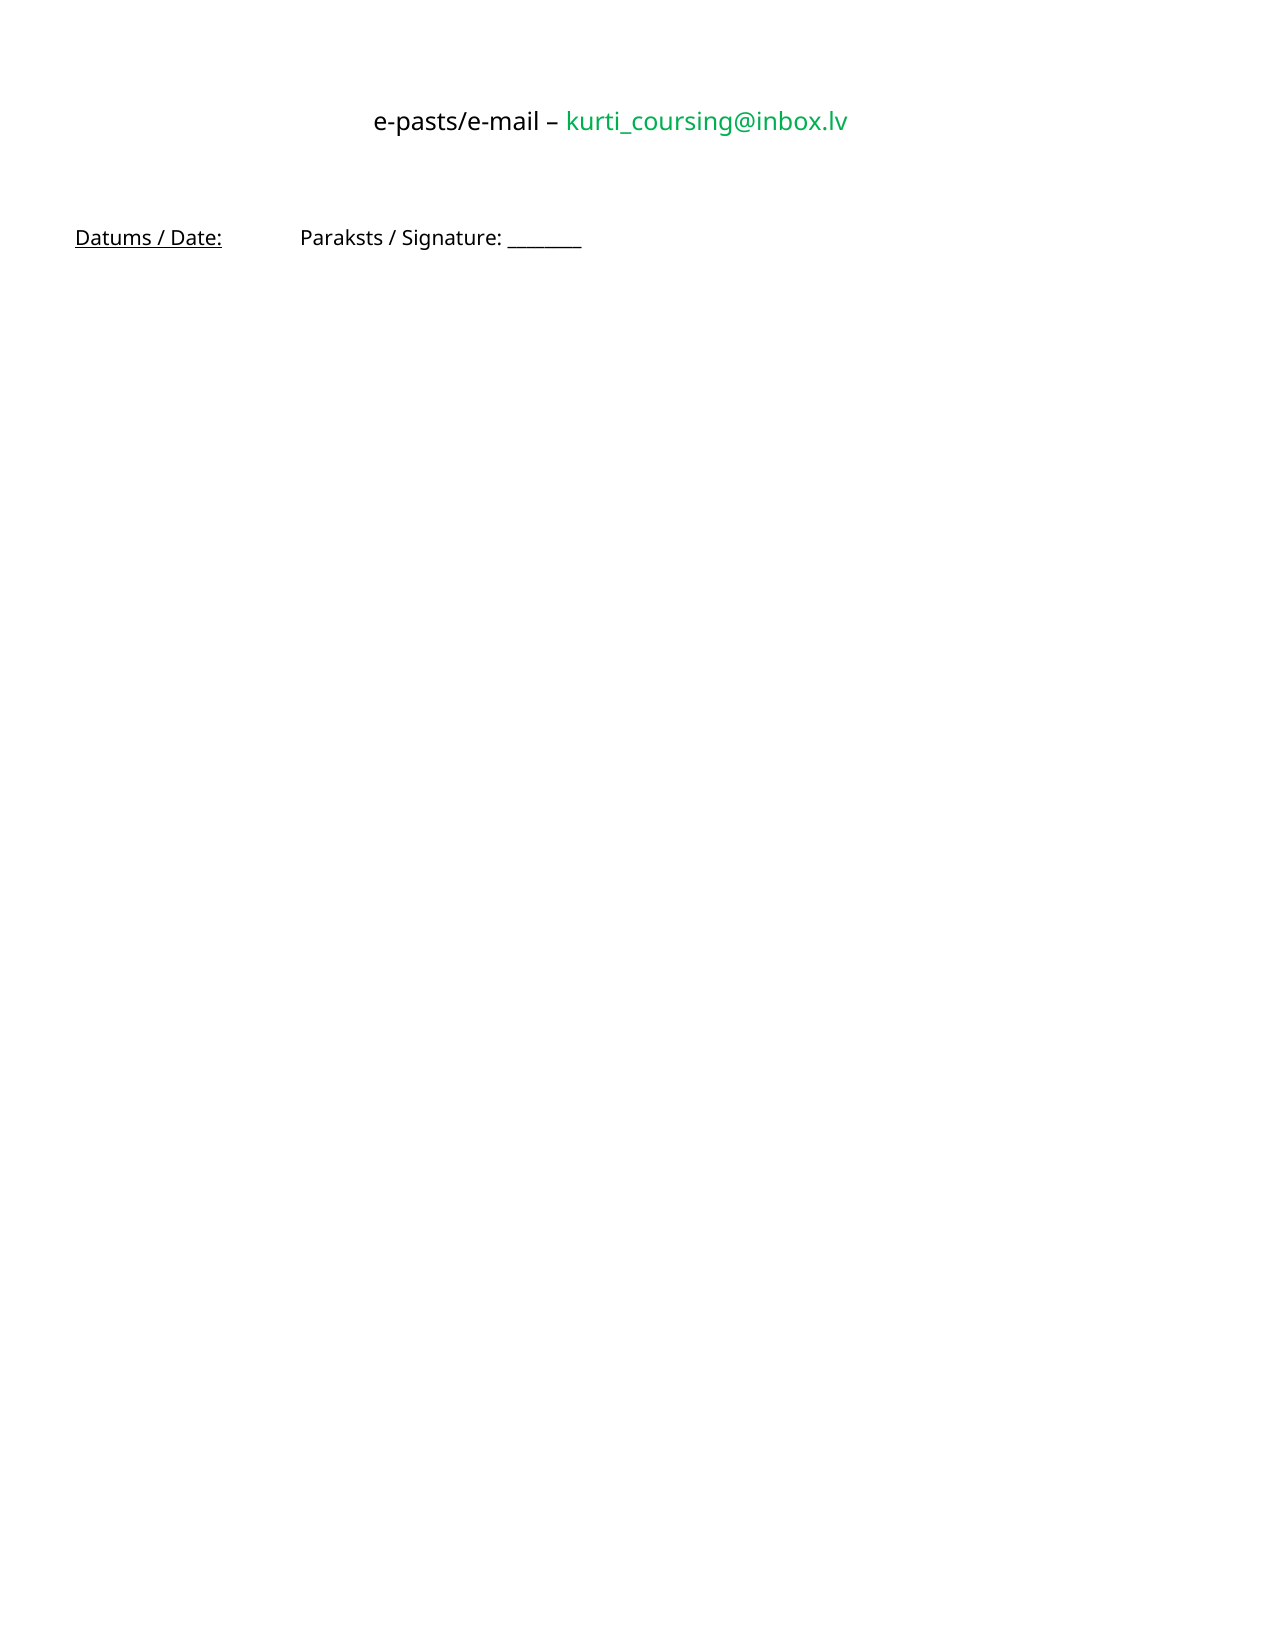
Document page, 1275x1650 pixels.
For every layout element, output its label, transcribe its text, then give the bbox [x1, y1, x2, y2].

text Datums / Date: Paraksts / Signature: ________ [75, 223, 1200, 251]
text e-pasts/e-mail – kurti_coursing@inbox.lv [75, 103, 1200, 137]
